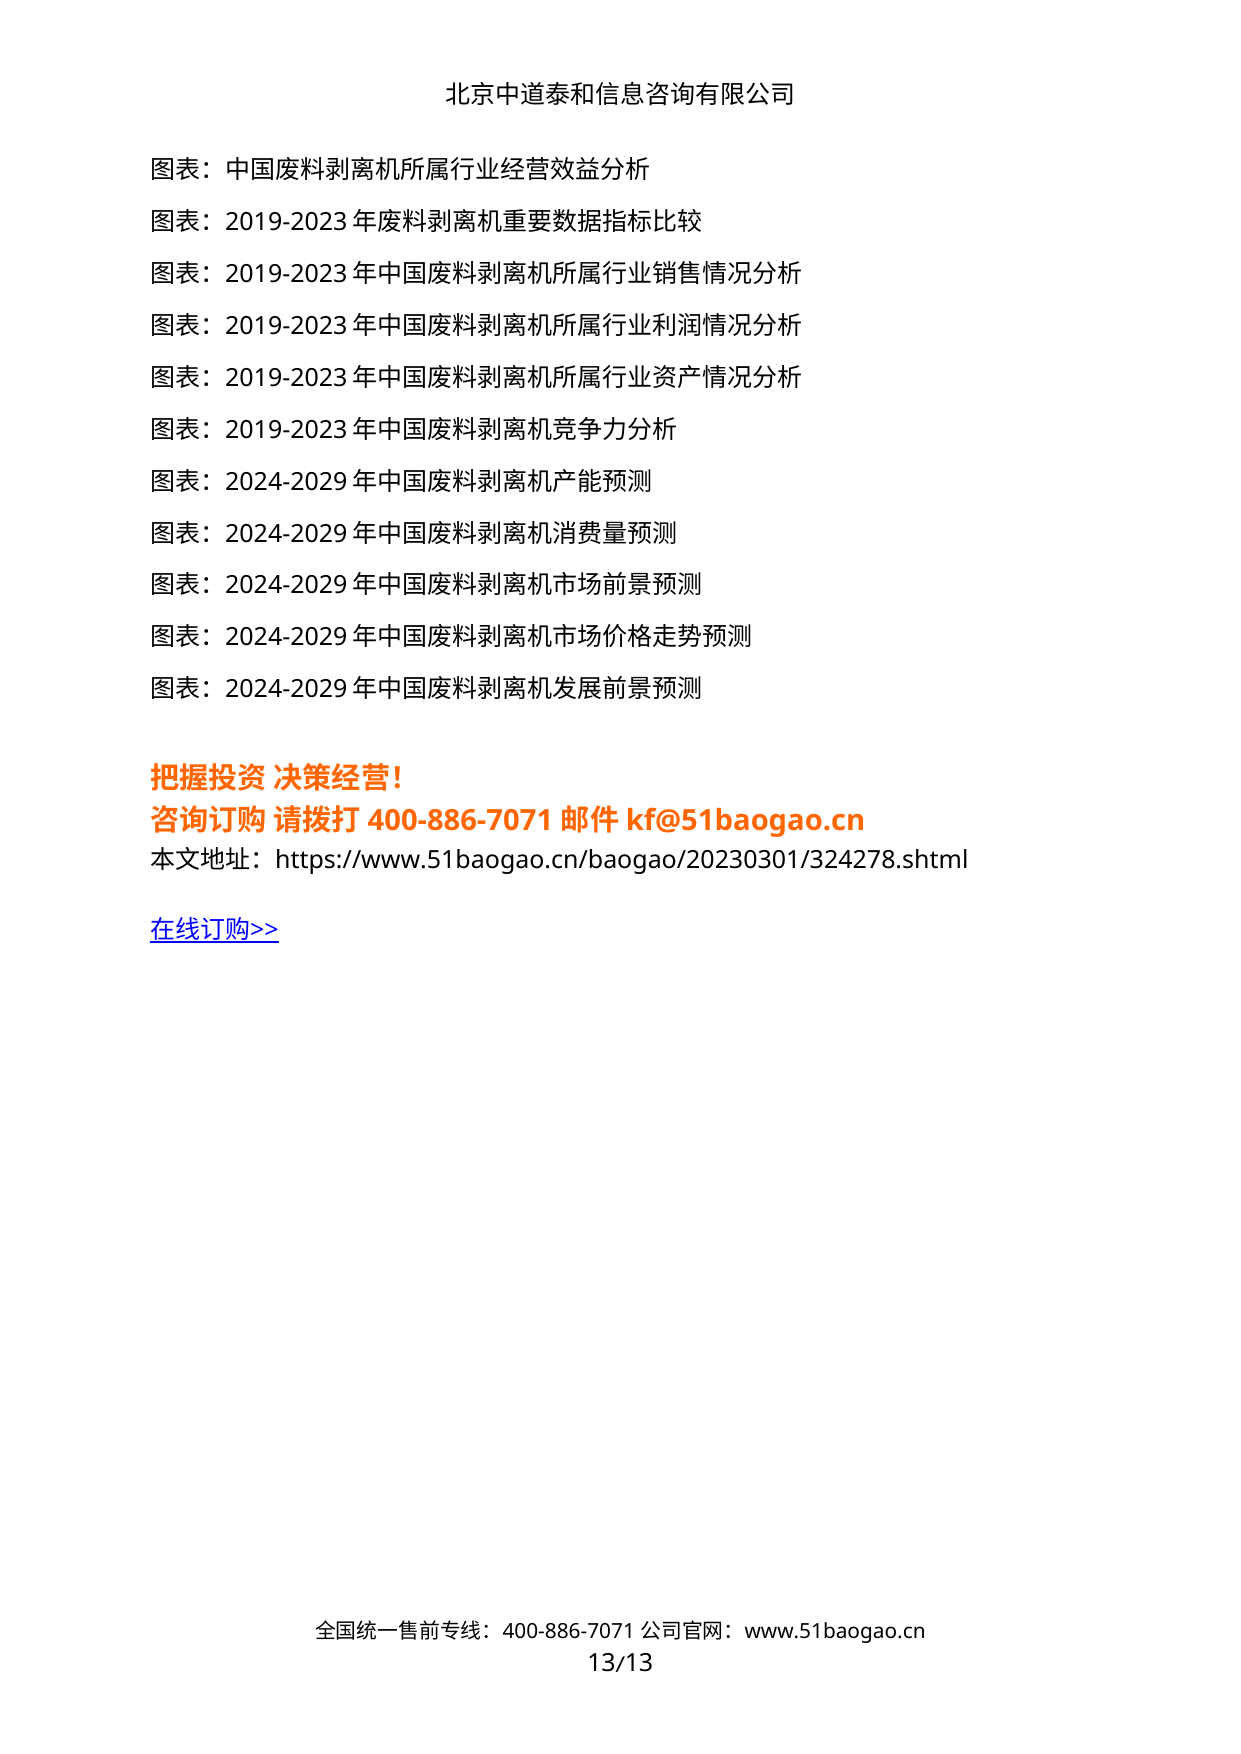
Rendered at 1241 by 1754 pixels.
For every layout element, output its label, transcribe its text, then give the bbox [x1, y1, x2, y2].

text 图表：2019-2023年中国废料剥离机所属行业利润情况分析 [150, 306, 1090, 342]
text 图表：2024-2029年中国废料剥离机消费量预测 [150, 513, 1090, 549]
text 图表：2024-2029年中国废料剥离机市场价格走势预测 [150, 617, 1090, 653]
text 图表：2024-2029年中国废料剥离机产能预测 [150, 461, 1090, 497]
text 图表：2019-2023年中国废料剥离机竞争力分析 [150, 409, 1090, 446]
text 图表：2019-2023年废料剥离机重要数据指标比较 [150, 202, 1090, 238]
text 图表：2024-2029年中国废料剥离机市场前景预测 [150, 565, 1090, 601]
text 图表：中国废料剥离机所属行业经营效益分析 [150, 150, 1090, 186]
text 图表：2019-2023年中国废料剥离机所属行业销售情况分析 [150, 254, 1090, 290]
text 把握投资 决策经营！咨询订购 请拨打 400-886-7071 邮件 kf@51baogao.cn本文地址：https://www.51baogao.cn/baogao/20230301/324278.shtml [150, 721, 1090, 876]
text 在线订购>> [150, 876, 1090, 946]
text 图表：2019-2023年中国废料剥离机所属行业资产情况分析 [150, 357, 1090, 394]
text 图表：2024-2029年中国废料剥离机发展前景预测 [150, 669, 1090, 705]
